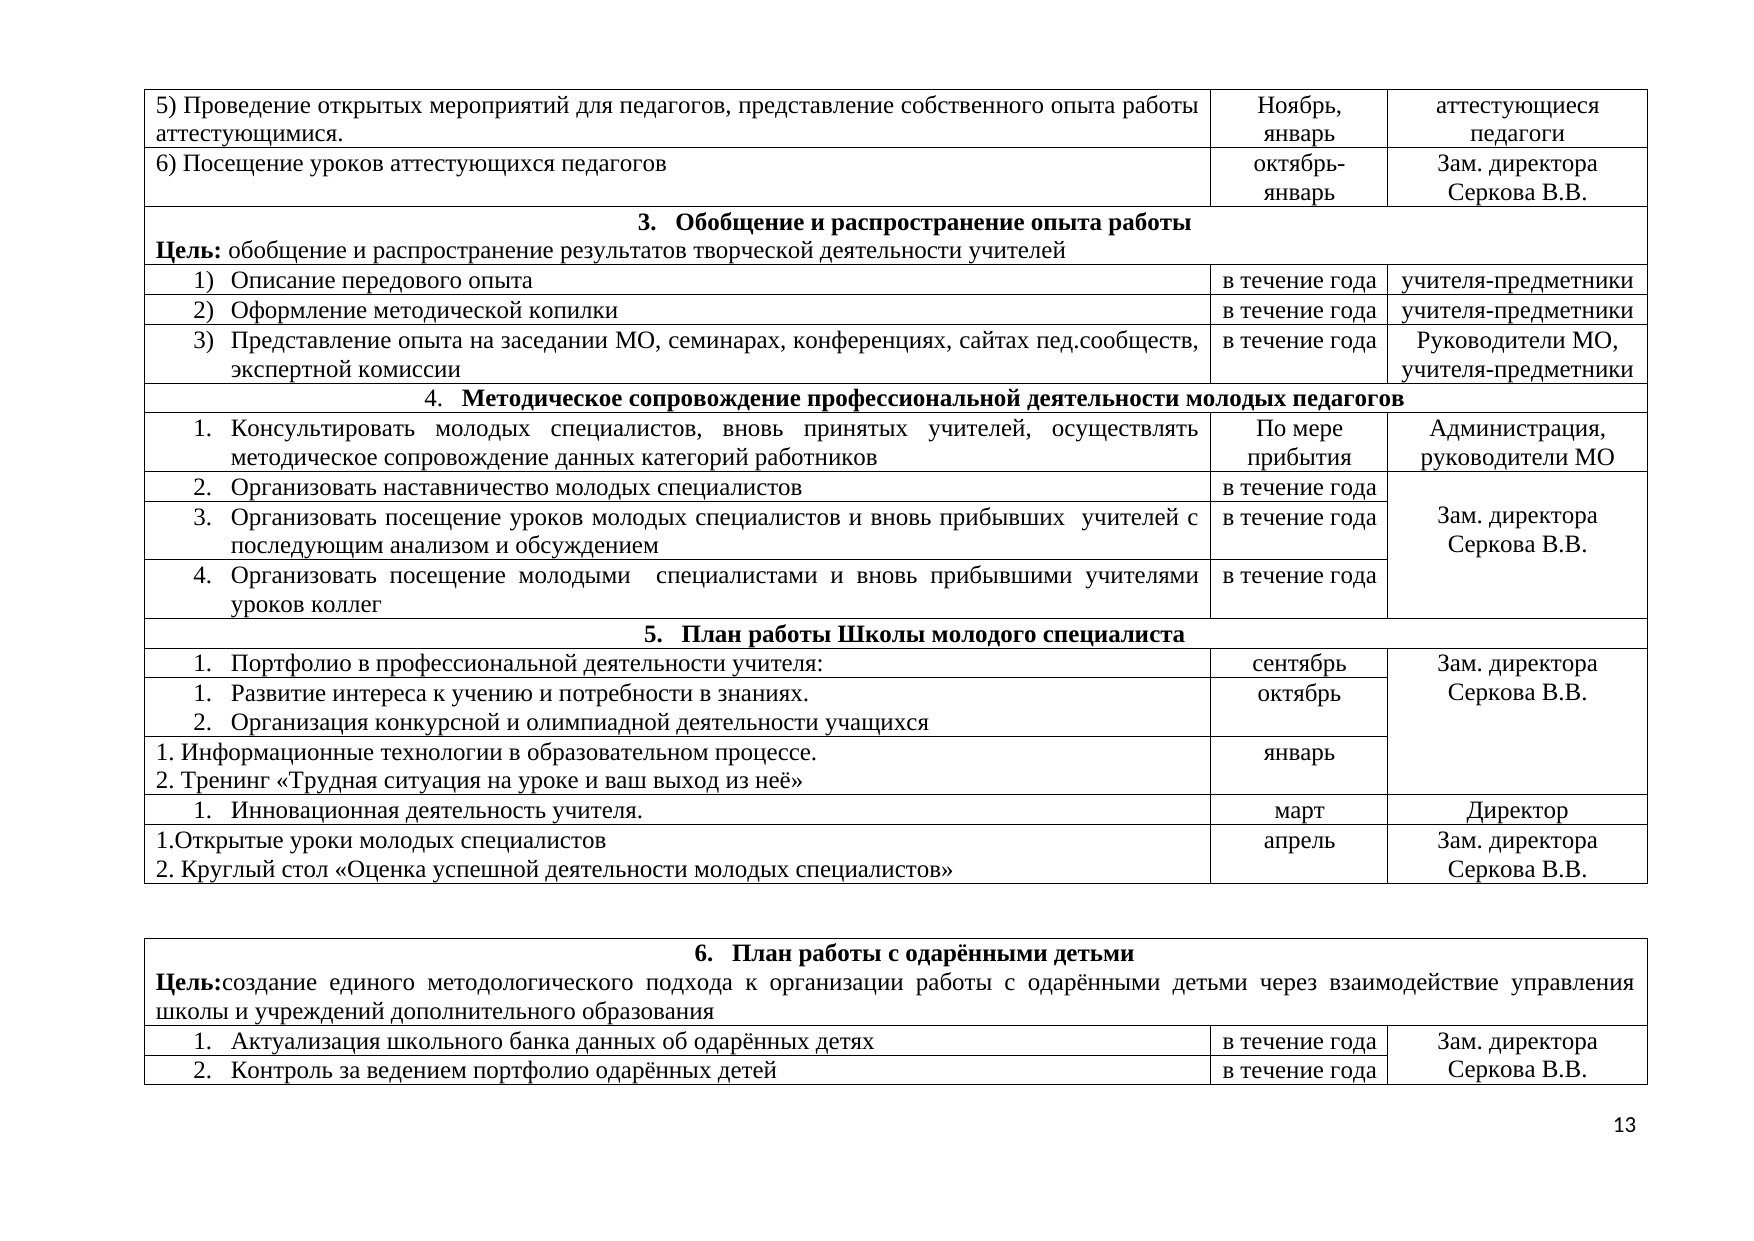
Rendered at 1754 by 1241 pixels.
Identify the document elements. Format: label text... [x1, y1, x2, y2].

table_cell Руководители МО, учителя-предметники [1388, 325, 1647, 382]
table_cell апрель [1211, 825, 1387, 883]
table_cell Методическое сопровождение профессиональной деятельности молодых педагогов [145, 384, 1647, 412]
table_cell Зам. директора Серкова В.В. [1388, 825, 1647, 883]
table_cell 1.Открытые уроки молодых специалистов 2. Круглый стол «Оценка успешной деятельности молодых специалистов» [145, 825, 1210, 883]
table_cell учителя-предметники [1388, 265, 1647, 294]
table_cell в течение года [1211, 1026, 1387, 1054]
table_cell март [1211, 795, 1387, 824]
table_cell Оформление методической копилки [145, 295, 1210, 324]
table_cell в течение года [1211, 560, 1387, 618]
table_cell Зам. директора Серкова В.В. [1388, 148, 1647, 206]
table_cell Актуализация школьного банка данных об одарённых детях [145, 1026, 1210, 1054]
table_cell Ноябрь, январь [1211, 90, 1387, 147]
table_cell Зам. директора Серкова В.В. [1388, 649, 1647, 794]
table_cell октябрь- январь [1211, 148, 1387, 206]
table_cell в течение года [1211, 472, 1387, 501]
table_cell Организовать наставничество молодых специалистов [145, 472, 1210, 501]
table_cell в течение года [1211, 502, 1387, 559]
table_cell Инновационная деятельность учителя. [145, 795, 1210, 824]
table_cell октябрь [1211, 678, 1387, 736]
table_cell в течение года [1211, 265, 1387, 294]
table_cell По мере прибытия [1211, 413, 1387, 471]
table_cell в течение года [1211, 325, 1387, 382]
table_cell Обобщение и распространение опыта работы Цель: обобщение и распространение результатов творческой деятельности учителей [145, 207, 1647, 264]
table_cell Зам. директора Серкова В.В. [1388, 472, 1647, 618]
table_cell 5) Проведение открытых мероприятий для педагогов, представление собственного опыта работы аттестующимися. [145, 90, 1210, 147]
table_cell Развитие интереса к учению и потребности в знаниях. Организация конкурсной и олимпиадной деятельности учащихся [145, 678, 1210, 736]
table_cell в течение года [1211, 295, 1387, 324]
table_cell Администрация, руководители МО [1388, 413, 1647, 471]
table_cell сентябрь [1211, 649, 1387, 677]
table_cell Консультировать молодых специалистов, вновь принятых учителей, осуществлять методическое сопровождение данных категорий работников [145, 413, 1210, 471]
table_cell Представление опыта на заседании МО, семинарах, конференциях, сайтах пед.сообществ, экспертной комиссии [145, 325, 1210, 382]
table_cell Организовать посещение молодыми специалистами и вновь прибывшими учителями уроков коллег [145, 560, 1210, 618]
table_cell Зам. директора Серкова В.В. [1388, 1026, 1647, 1084]
table_cell учителя-предметники [1388, 295, 1647, 324]
table_cell 1. Информационные технологии в образовательном процессе. 2. Тренинг «Трудная ситуация на уроке и ваш выход из неё» [145, 737, 1210, 794]
table_cell Контроль за ведением портфолио одарённых детей [145, 1056, 1210, 1084]
table_cell Описание передового опыта [145, 265, 1210, 294]
table_cell январь [1211, 737, 1387, 794]
table_cell 6) Посещение уроков аттестующихся педагогов [145, 148, 1210, 206]
table_header План работы с одарёнными детьми Цель:создание единого методологического подхода к организации работы с одарёнными детьми через взаимодействие управления школы и учреждений дополнительного образования [145, 939, 1647, 1025]
table_cell в течение года [1211, 1056, 1387, 1084]
table_cell План работы Школы молодого специалиста [145, 619, 1647, 647]
table_cell аттестующиеся педагоги [1388, 90, 1647, 147]
table_cell Директор [1388, 795, 1647, 824]
table_cell Организовать посещение уроков молодых специалистов и вновь прибывших учителей с последующим анализом и обсуждением [145, 502, 1210, 559]
table_cell Портфолио в профессиональной деятельности учителя: [145, 649, 1210, 677]
